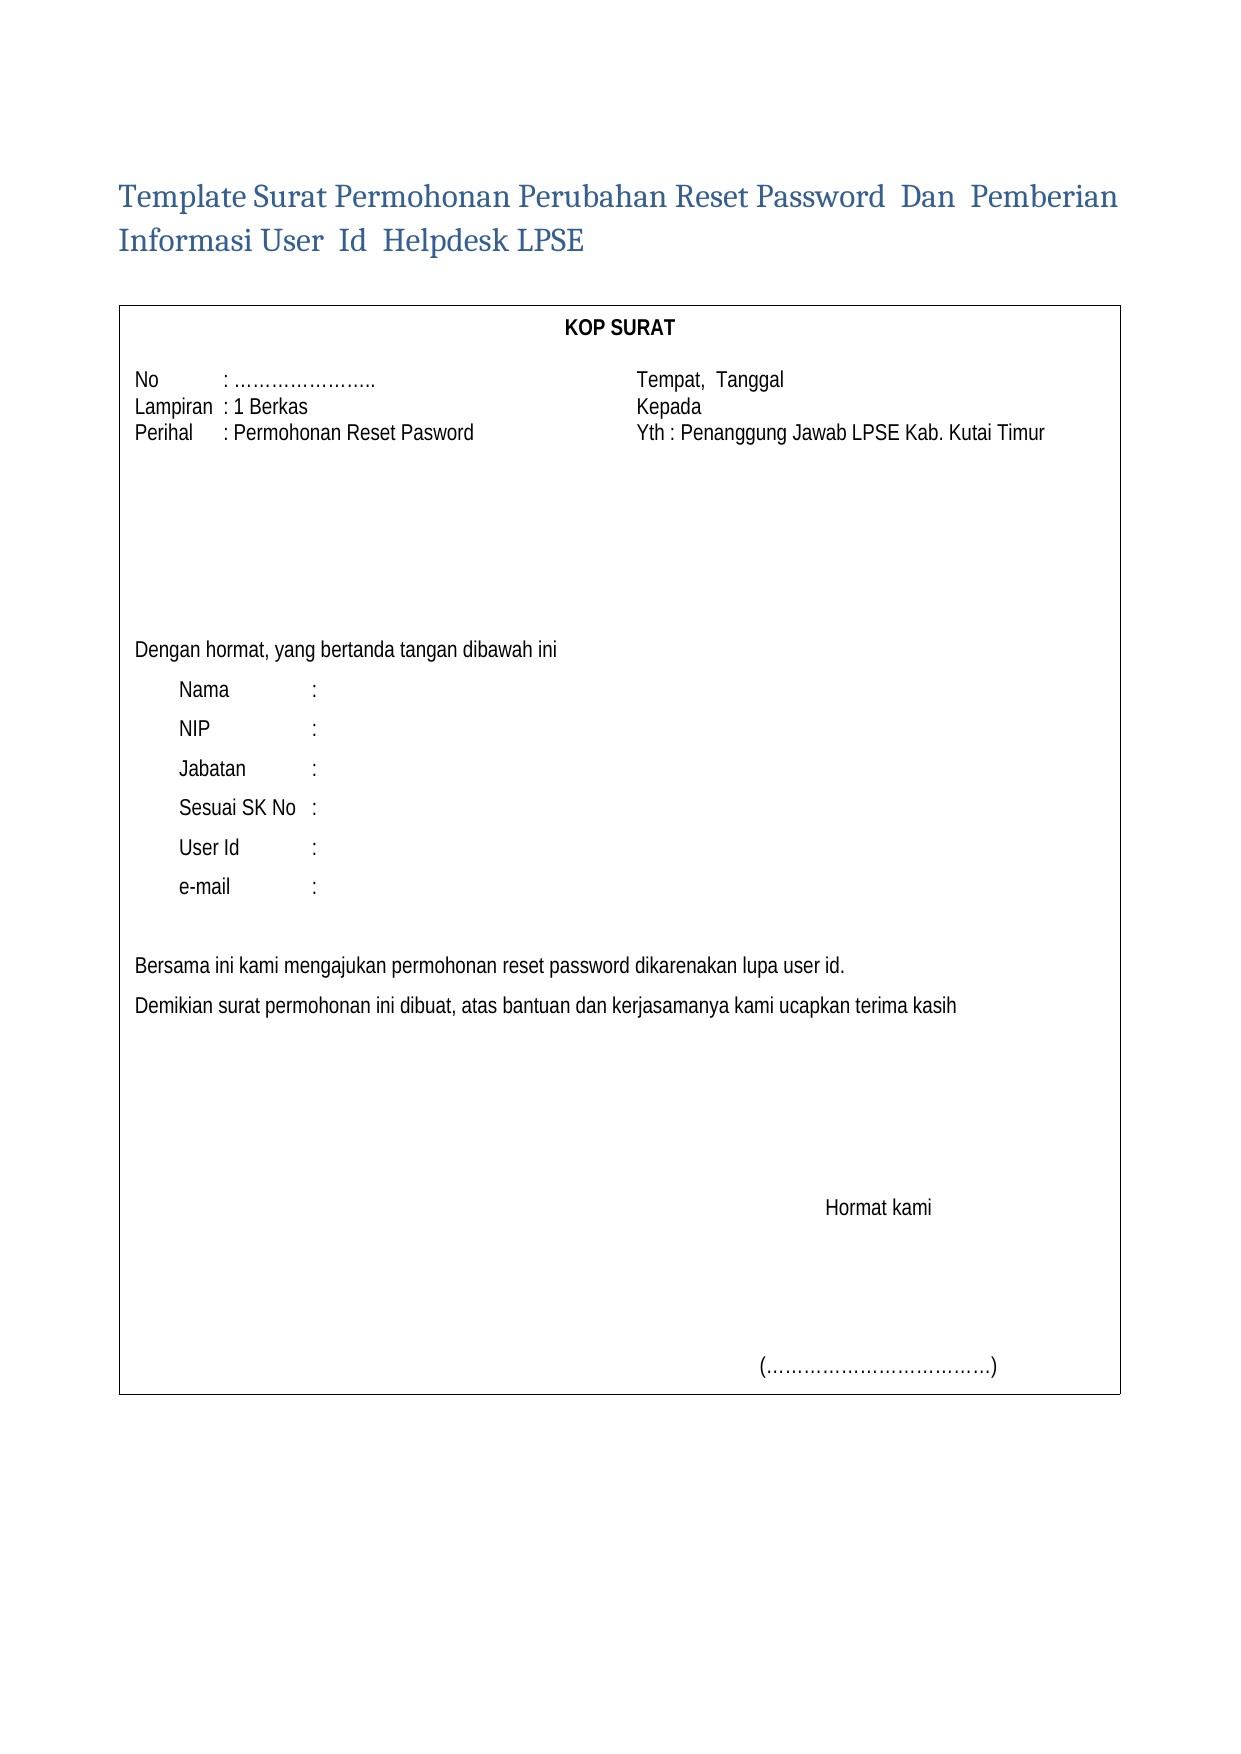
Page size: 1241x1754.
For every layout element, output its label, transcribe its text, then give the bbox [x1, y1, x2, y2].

subtitle Template Surat Permohonan Perubahan Reset Password Dan Pemberian Informasi User Id Helpdesk LPSE [118, 177, 1122, 259]
